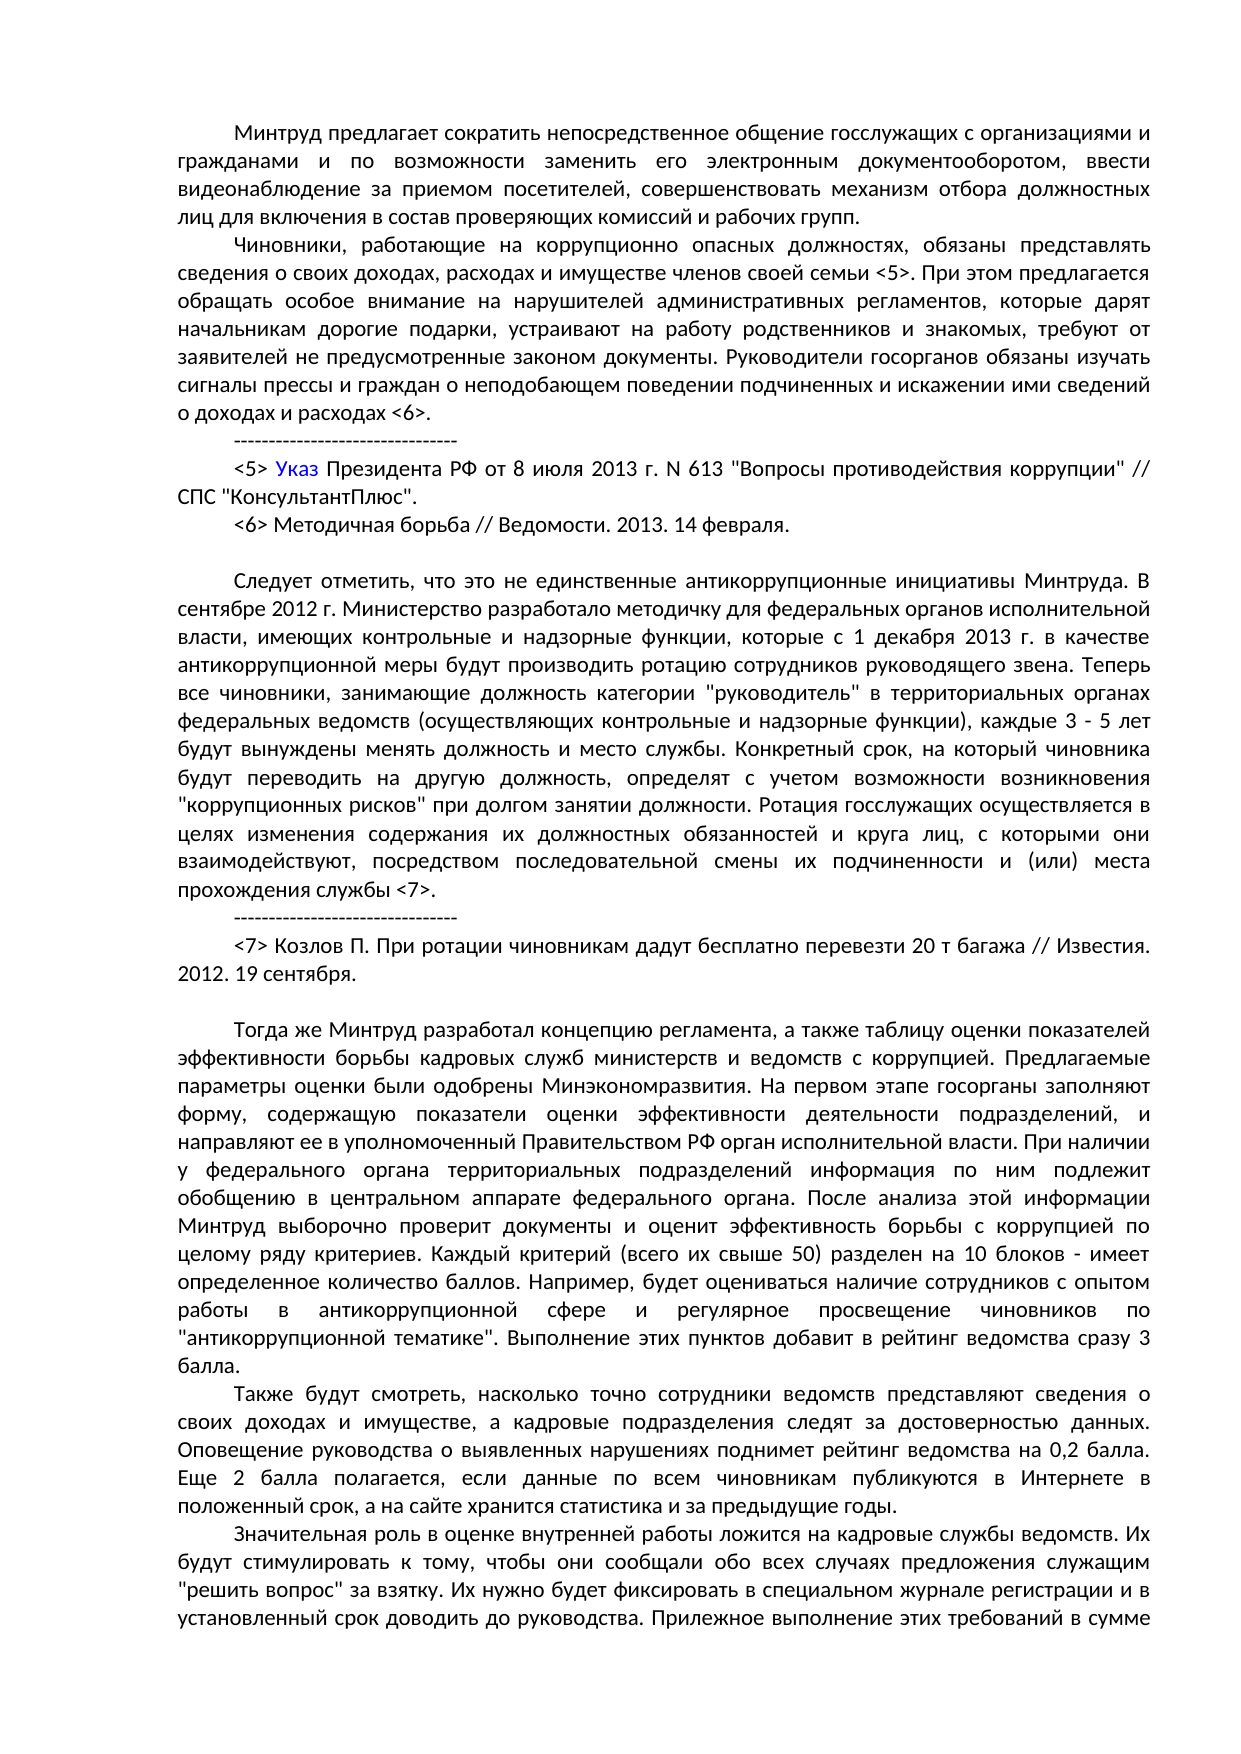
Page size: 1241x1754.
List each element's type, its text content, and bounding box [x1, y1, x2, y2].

text <7> Козлов П. При ротации чиновникам дадут бесплатно перевезти 20 т багажа // Известия. 2012. 19 сентября. [177, 931, 1152, 987]
text Минтруд предлагает сократить непосредственное общение госслужащих с организациями и гражданами и по возможности заменить его электронным документооборотом, ввести видеонаблюдение за приемом посетителей, совершенствовать механизм отбора должностных лиц для включения в состав проверяющих комиссий и рабочих групп. [177, 118, 1152, 230]
text Также будут смотреть, насколько точно сотрудники ведомств представляют сведения о своих доходах и имуществе, а кадровые подразделения следят за достоверностью данных. Оповещение руководства о выявленных нарушениях поднимет рейтинг ведомства на 0,2 балла. Еще 2 балла полагается, если данные по всем чиновникам публикуются в Интернете в положенный срок, а на сайте хранится статистика и за предыдущие годы. [177, 1379, 1152, 1519]
text -------------------------------- [177, 426, 1152, 454]
text <6> Методичная борьба // Ведомости. 2013. 14 февраля. [177, 510, 1152, 538]
text Тогда же Минтруд разработал концепцию регламента, а также таблицу оценки показателей эффективности борьбы кадровых служб министерств и ведомств с коррупцией. Предлагаемые параметры оценки были одобрены Минэкономразвития. На первом этапе госорганы заполняют форму, содержащую показатели оценки эффективности деятельности подразделений, и направляют ее в уполномоченный Правительством РФ орган исполнительной власти. При наличии у федерального органа территориальных подразделений информация по ним подлежит обобщению в центральном аппарате федерального органа. После анализа этой информации Минтруд выборочно проверит документы и оценит эффективность борьбы с коррупцией по целому ряду критериев. Каждый критерий (всего их свыше 50) разделен на 10 блоков - имеет определенное количество баллов. Например, будет оцениваться наличие сотрудников с опытом работы в антикоррупционной сфере и регулярное просвещение чиновников по "антикоррупционной тематике". Выполнение этих пунктов добавит в рейтинг ведомства сразу 3 балла. [177, 1015, 1152, 1379]
text <5> Указ Президента РФ от 8 июля 2013 г. N 613 "Вопросы противодействия коррупции" // СПС "КонсультантПлюс". [177, 454, 1152, 510]
text Следует отметить, что это не единственные антикоррупционные инициативы Минтруда. В сентябре 2012 г. Министерство разработало методичку для федеральных органов исполнительной власти, имеющих контрольные и надзорные функции, которые с 1 декабря 2013 г. в качестве антикоррупционной меры будут производить ротацию сотрудников руководящего звена. Теперь все чиновники, занимающие должность категории "руководитель" в территориальных органах федеральных ведомств (осуществляющих контрольные и надзорные функции), каждые 3 - 5 лет будут вынуждены менять должность и место службы. Конкретный срок, на который чиновника будут переводить на другую должность, определят с учетом возможности возникновения "коррупционных рисков" при долгом занятии должности. Ротация госслужащих осуществляется в целях изменения содержания их должностных обязанностей и круга лиц, с которыми они взаимодействуют, посредством последовательной смены их подчиненности и (или) места прохождения службы <7>. [177, 566, 1152, 903]
text -------------------------------- [177, 903, 1152, 931]
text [177, 1519, 1152, 1631]
text Чиновники, работающие на коррупционно опасных должностях, обязаны представлять сведения о своих доходах, расходах и имуществе членов своей семьи <5>. При этом предлагается обращать особое внимание на нарушителей административных регламентов, которые дарят начальникам дорогие подарки, устраивают на работу родственников и знакомых, требуют от заявителей не предусмотренные законом документы. Руководители госорганов обязаны изучать сигналы прессы и граждан о неподобающем поведении подчиненных и искажении ими сведений о доходах и расходах <6>. [177, 230, 1152, 426]
